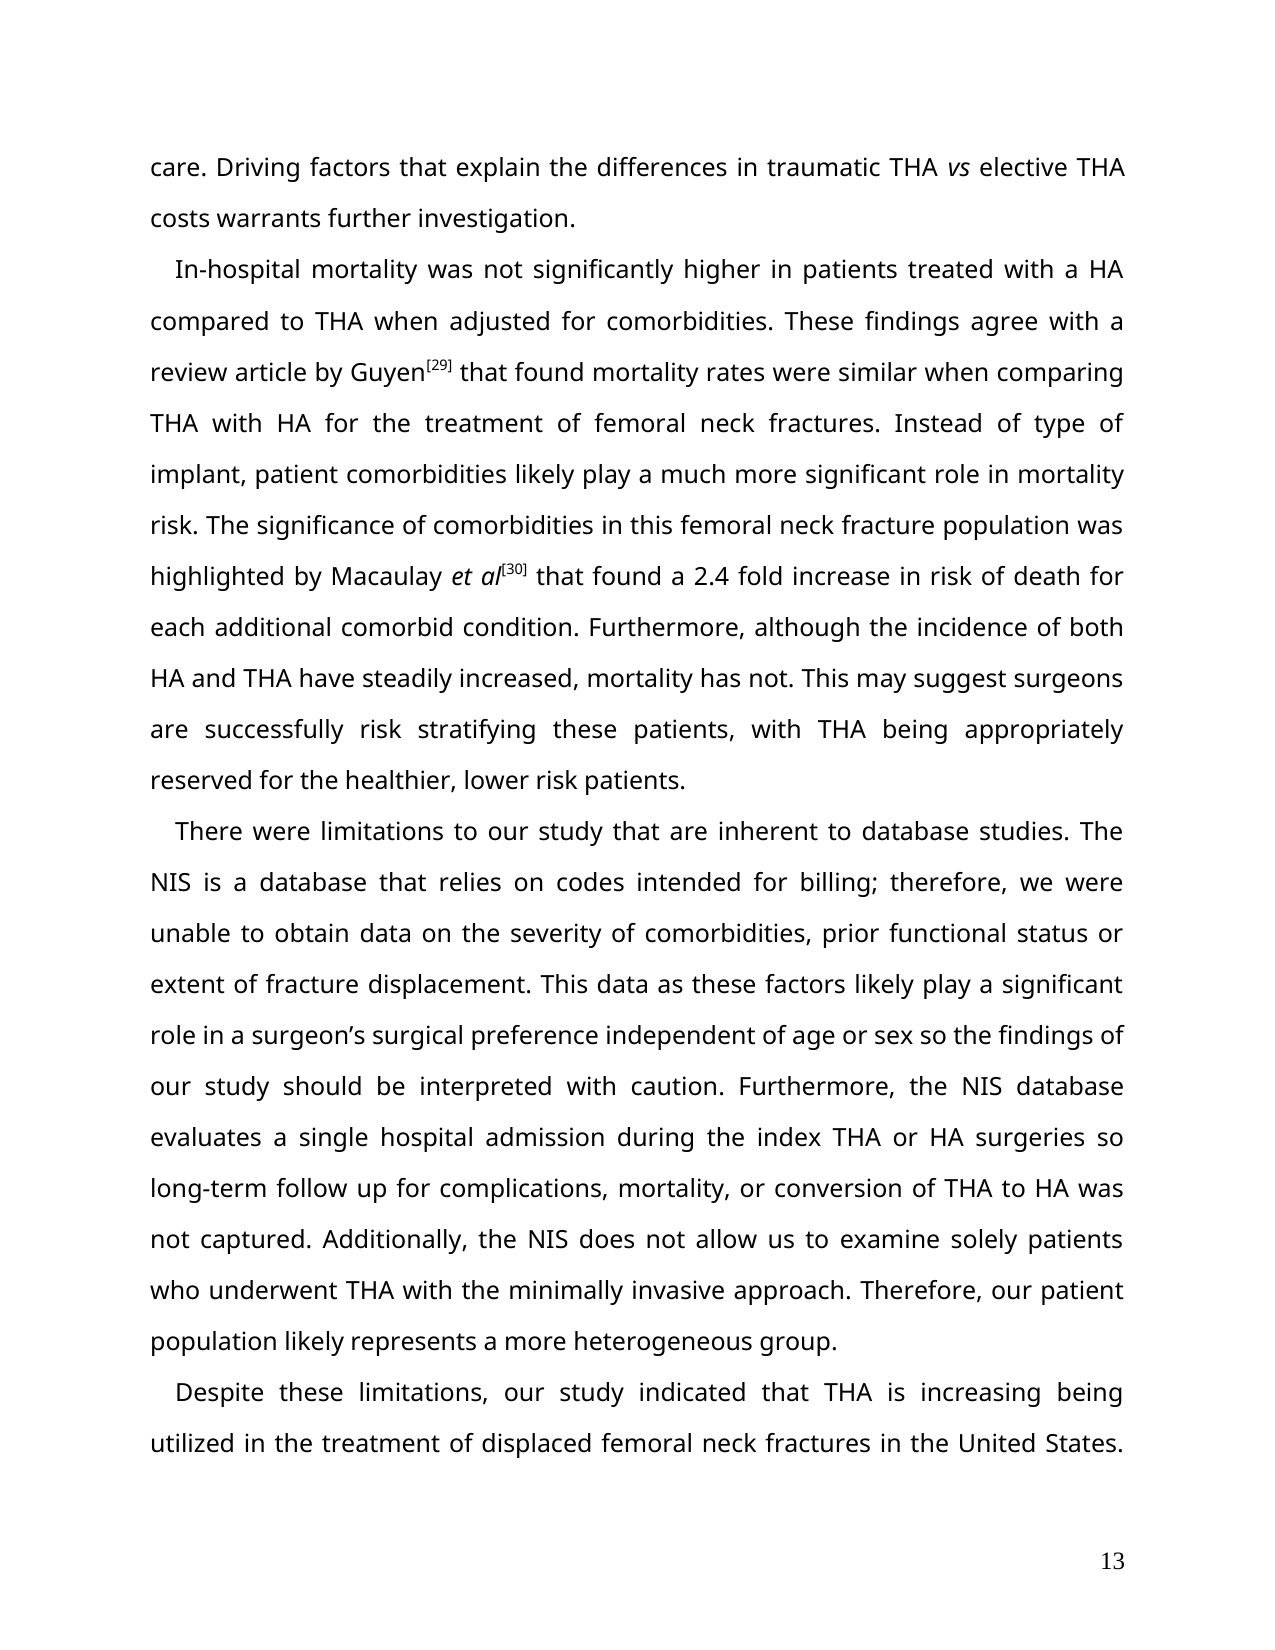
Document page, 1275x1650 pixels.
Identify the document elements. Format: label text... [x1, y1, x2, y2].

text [150, 150, 1125, 235]
text In-hospital mortality was not significantly higher in patients treated with a HA compared to THA when adjusted for comorbidities. These findings agree with a review article by Guyen[29] that found mortality rates were similar when comparing THA with HA for the treatment of femoral neck fractures. Instead of type of implant, patient comorbidities likely play a much more significant role in mortality risk. The significance of comorbidities in this femoral neck fracture population was highlighted by Macaulay et al[30] that found a 2.4 fold increase in risk of death for each additional comorbid condition. Furthermore, although the incidence of both HA and THA have steadily increased, mortality has not. This may suggest surgeons are successfully risk stratifying these patients, with THA being appropriately reserved for the healthier, lower risk patients. [150, 252, 1125, 797]
text There were limitations to our study that are inherent to database studies. The NIS is a database that relies on codes intended for billing; therefore, we were unable to obtain data on the severity of comorbidities, prior functional status or extent of fracture displacement. This data as these factors likely play a significant role in a surgeon’s surgical preference independent of age or sex so the findings of our study should be interpreted with caution. Furthermore, the NIS database evaluates a single hospital admission during the index THA or HA surgeries so long-term follow up for complications, mortality, or conversion of THA to HA was not captured. Additionally, the NIS does not allow us to examine solely patients who underwent THA with the minimally invasive approach. Therefore, our patient population likely represents a more heterogeneous group. [150, 813, 1125, 1358]
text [150, 1375, 1125, 1460]
